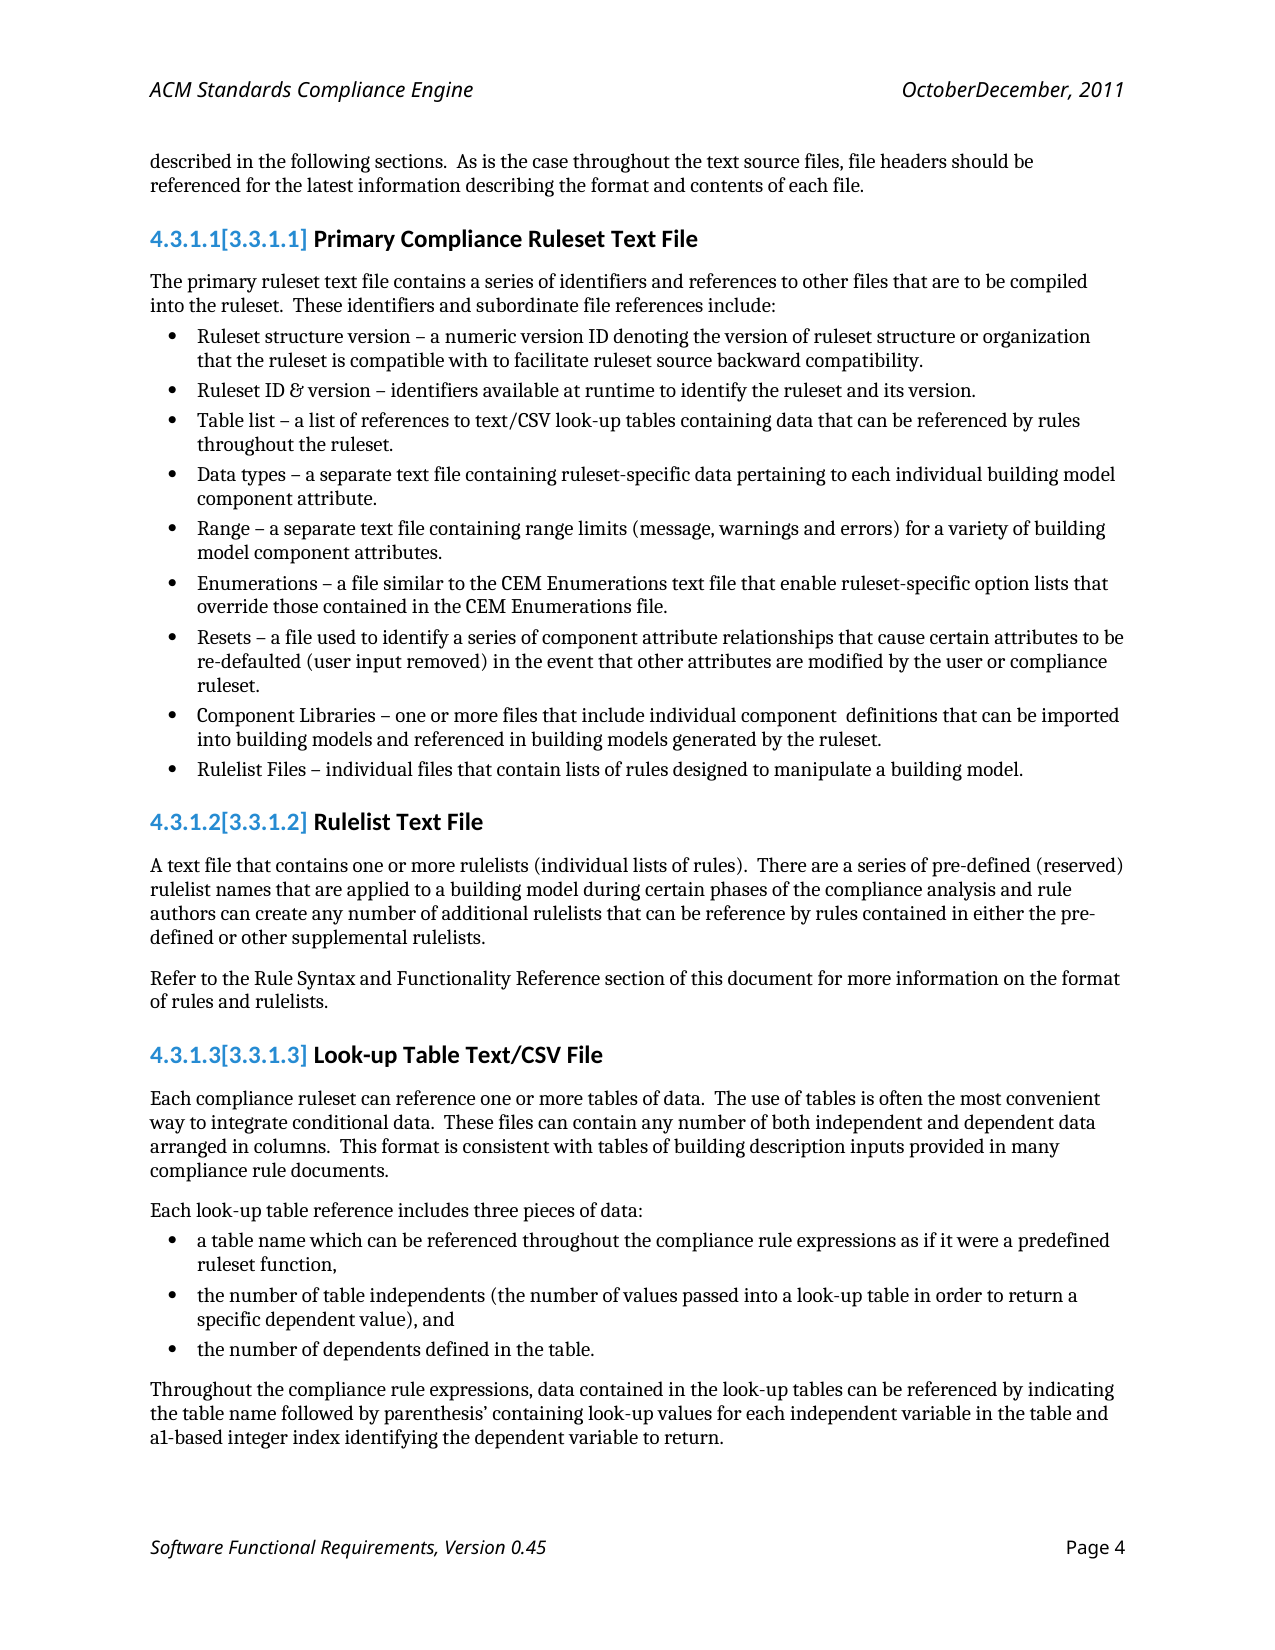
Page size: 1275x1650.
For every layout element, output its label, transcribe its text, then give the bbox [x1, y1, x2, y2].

list Ruleset structure version – a numeric version ID denoting the version of ruleset structure or organization that the ruleset is compatible with to facilitate ruleset source backward compatibility. [169, 324, 1125, 372]
list the number of dependents defined in the table. [169, 1337, 1125, 1361]
list Ruleset ID & version – identifiers available at runtime to identify the ruleset and its version. [169, 378, 1125, 402]
subtitle Rulelist Text File [150, 807, 1125, 837]
text The primary ruleset text file contains a series of identifiers and references to other files that are to be compiled into the ruleset. These identifiers and subordinate file references include: [150, 270, 1125, 318]
list Table list – a list of references to text/CSV look-up tables containing data that can be referenced by rules throughout the ruleset. [169, 409, 1125, 457]
list Data types – a separate text file containing ruleset-specific data pertaining to each individual building model component attribute. [169, 463, 1125, 511]
list Component Libraries – one or more files that include individual component definitions that can be imported into building models and referenced in building models generated by the ruleset. [169, 703, 1125, 751]
list Enumerations – a file similar to the CEM Enumerations text file that enable ruleset-specific option lists that override those contained in the CEM Enumerations file. [169, 571, 1125, 619]
text Refer to the Rule Syntax and Functionality Reference section of this document for more information on the format of rules and rulelists. [150, 966, 1125, 1014]
text Each compliance ruleset can reference one or more tables of data. The use of tables is often the most convenient way to integrate conditional data. These files can contain any number of both independent and dependent data arranged in columns. This format is consistent with tables of building description inputs provided in many compliance rule documents. [150, 1086, 1125, 1182]
text Throughout the compliance rule expressions, data contained in the look-up tables can be referenced by indicating the table name followed by parenthesis’ containing look-up values for each independent variable in the table and a1-based integer index identifying the dependent variable to return. [150, 1378, 1125, 1450]
list Range – a separate text file containing range limits (message, warnings and errors) for a variety of building model component attributes. [169, 517, 1125, 565]
text A text file that contains one or more rulelists (individual lists of rules). There are a series of pre-defined (reserved) rulelist names that are applied to a building model during certain phases of the compliance analysis and rule authors can create any number of additional rulelists that can be reference by rules contained in either the pre-defined or other supplemental rulelists. [150, 854, 1125, 949]
subtitle Look-up Table Text/CSV File [150, 1039, 1125, 1070]
list Rulelist Files – individual files that contain lists of rules designed to manipulate a building model. [169, 758, 1125, 782]
list a table name which can be referenced throughout the compliance rule expressions as if it were a predefined ruleset function, [169, 1229, 1125, 1277]
subtitle Primary Compliance Ruleset Text File [150, 223, 1125, 253]
text Each look-up table reference includes three pieces of data: [150, 1199, 1125, 1223]
list Resets – a file used to identify a series of component attribute relationships that cause certain attributes to be re-defaulted (user input removed) in the event that other attributes are modified by the user or compliance ruleset. [169, 625, 1125, 697]
list the number of table independents (the number of values passed into a look-up table in order to return a specific dependent value), and [169, 1283, 1125, 1331]
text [150, 150, 1125, 198]
